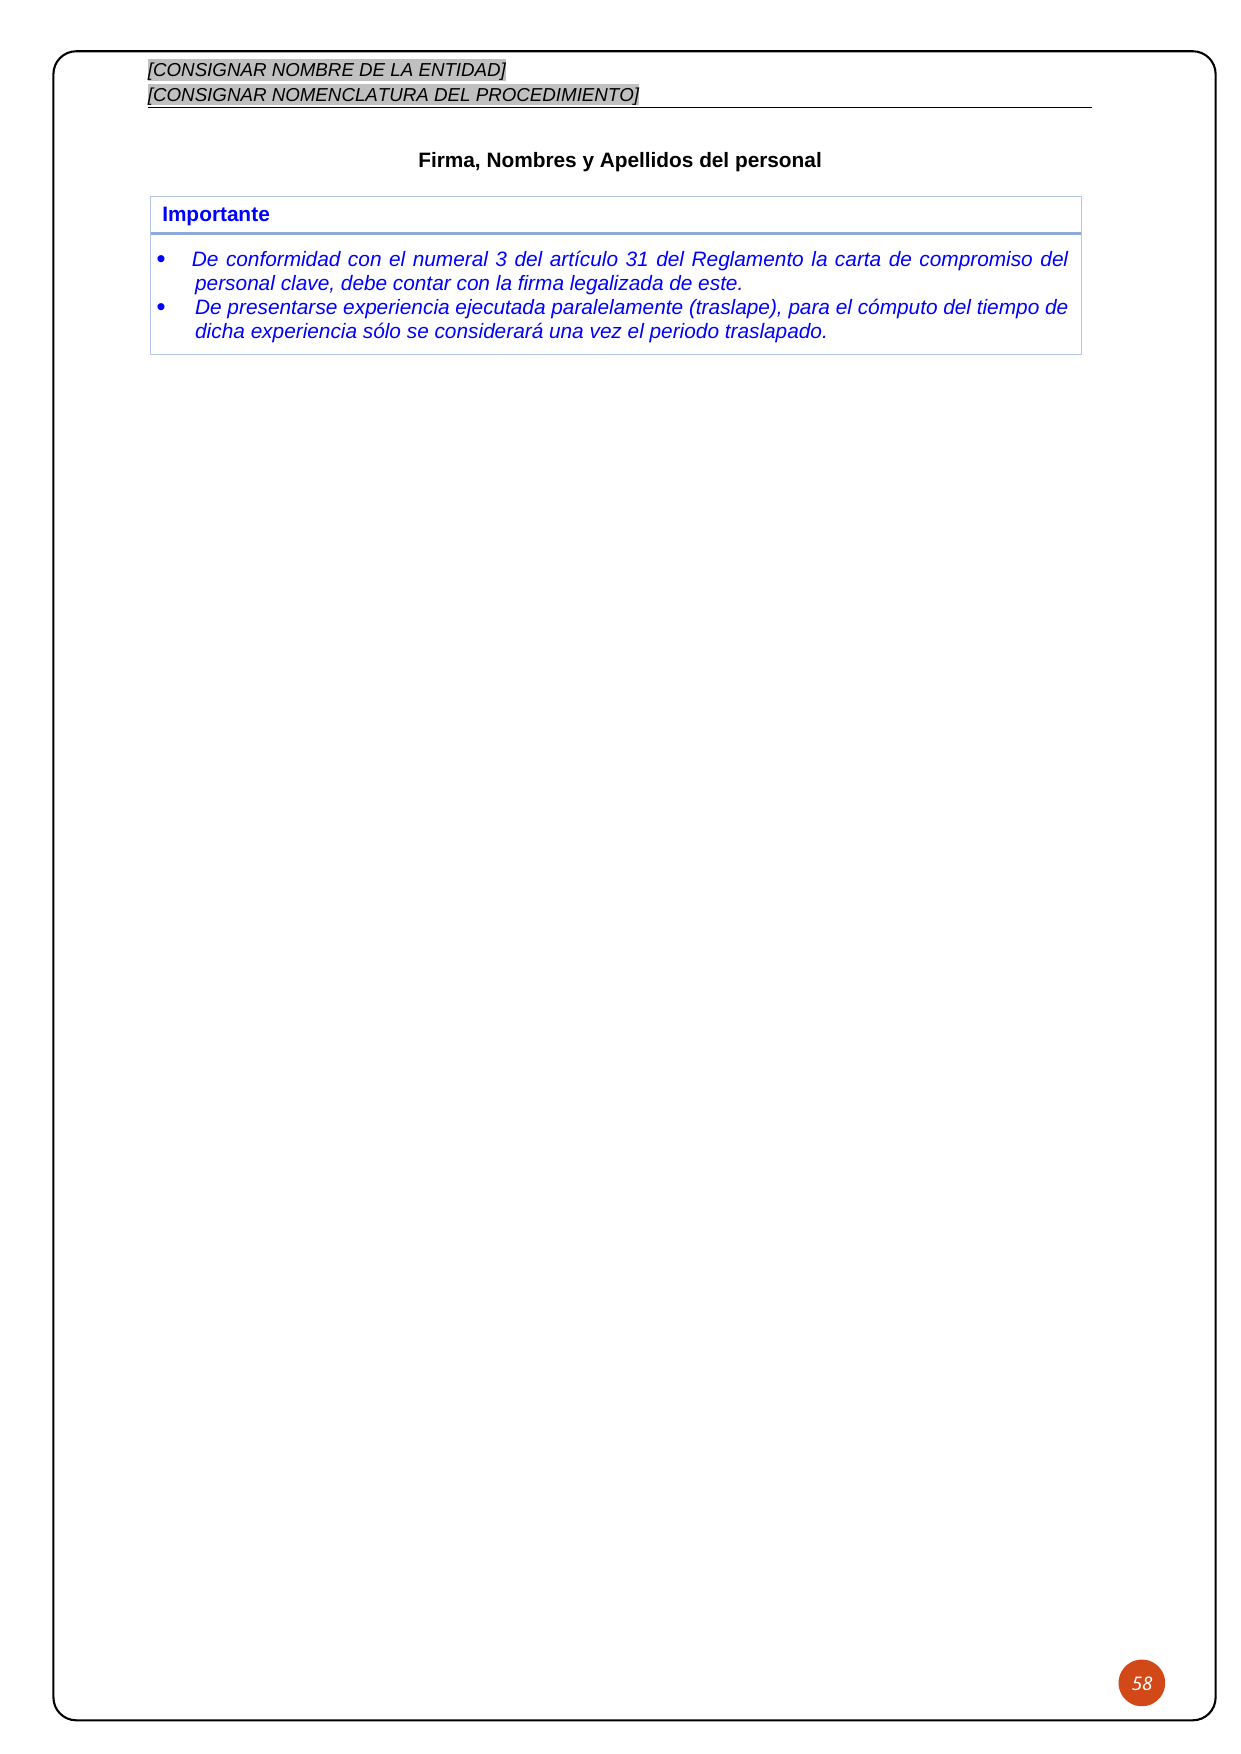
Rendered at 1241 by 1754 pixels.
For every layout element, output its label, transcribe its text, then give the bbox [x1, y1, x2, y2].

text Firma, Nombres y Apellidos del personal [148, 148, 1092, 172]
table_cell De conformidad con el numeral 3 del artículo 31 del Reglamento la carta de compromiso del personal clave, debe contar con la firma legalizada de este. De presentarse experiencia ejecutada paralelamente (traslape), para el cómputo del tiempo de dicha experiencia sólo se considerará una vez el periodo traslapado. [151, 235, 1081, 354]
table_header Importante [151, 197, 1081, 232]
